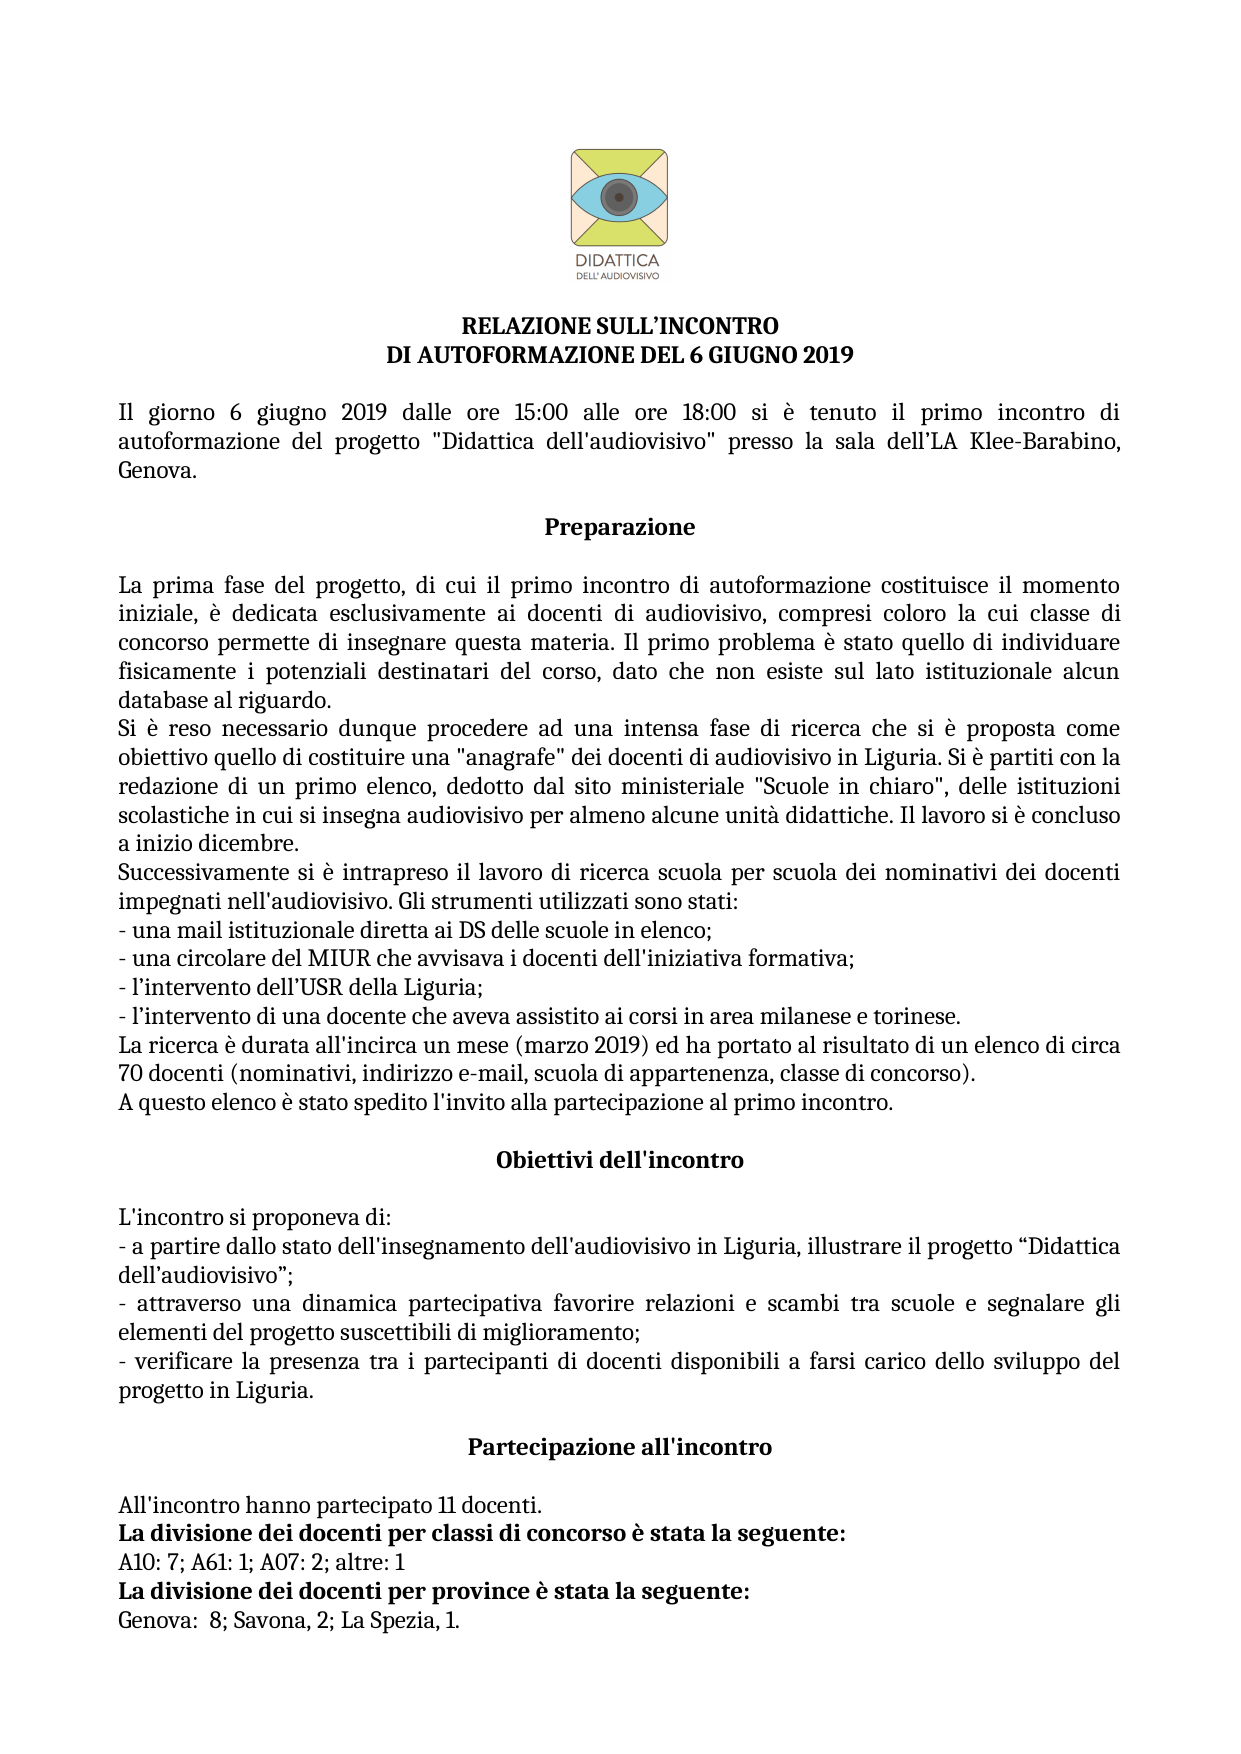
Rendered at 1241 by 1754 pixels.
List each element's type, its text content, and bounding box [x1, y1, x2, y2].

picture [569, 147, 671, 283]
text - una circolare del MIUR che avvisava i docenti dell'iniziativa formativa; [118, 944, 1122, 973]
text - a partire dallo stato dell'insegnamento dell'audiovisivo in Liguria, illustrare il progetto “Didattica dell’audiovisivo”; [118, 1232, 1122, 1289]
text RELAZIONE SULL’INCONTRO [118, 312, 1122, 341]
text Obiettivi dell'incontro [118, 1146, 1122, 1174]
text Il giorno 6 giugno 2019 dalle ore 15:00 alle ore 18:00 si è tenuto il primo incontro di autoformazione del progetto "Didattica dell'audiovisivo" presso la sala dell’LA Klee-Barabino, Genova. [118, 398, 1122, 484]
text La divisione dei docenti per province è stata la seguente: [118, 1577, 1122, 1606]
text Genova: 8; Savona, 2; La Spezia, 1. [118, 1606, 1122, 1634]
text La divisione dei docenti per classi di concorso è stata la seguente: [118, 1519, 1122, 1548]
text Partecipazione all'incontro [118, 1433, 1122, 1462]
text All'incontro hanno partecipato 11 docenti. [118, 1491, 1122, 1519]
text - l’intervento dell’USR della Liguria; [118, 973, 1122, 1002]
text L'incontro si proponeva di: [118, 1203, 1122, 1232]
text - una mail istituzionale diretta ai DS delle scuole in elenco; [118, 916, 1122, 944]
text A questo elenco è stato spedito l'invito alla partecipazione al primo incontro. [118, 1088, 1122, 1117]
text - attraverso una dinamica partecipativa favorire relazioni e scambi tra scuole e segnalare gli elementi del progetto suscettibili di miglioramento; [118, 1289, 1122, 1347]
text Si è reso necessario dunque procedere ad una intensa fase di ricerca che si è proposta come obiettivo quello di costituire una "anagrafe" dei docenti di audiovisivo in Liguria. Si è partiti con la redazione di un primo elenco, dedotto dal sito ministeriale "Scuole in chiaro", delle istituzioni scolastiche in cui si insegna audiovisivo per almeno alcune unità didattiche. Il lavoro si è concluso a inizio dicembre. [118, 714, 1122, 858]
text DI AUTOFORMAZIONE DEL 6 GIUGNO 2019 [118, 341, 1122, 369]
text Preparazione [118, 513, 1122, 542]
text Successivamente si è intrapreso il lavoro di ricerca scuola per scuola dei nominativi dei docenti impegnati nell'audiovisivo. Gli strumenti utilizzati sono stati: [118, 858, 1122, 916]
text La prima fase del progetto, di cui il primo incontro di autoformazione costituisce il momento iniziale, è dedicata esclusivamente ai docenti di audiovisivo, compresi coloro la cui classe di concorso permette di insegnare questa materia. Il primo problema è stato quello di individuare fisicamente i potenziali destinatari del corso, dato che non esiste sul lato istituzionale alcun database al riguardo. [118, 571, 1122, 714]
text - verificare la presenza tra i partecipanti di docenti disponibili a farsi carico dello sviluppo del progetto in Liguria. [118, 1347, 1122, 1404]
text - l’intervento di una docente che aveva assistito ai corsi in area milanese e torinese. [118, 1002, 1122, 1031]
text A10: 7; A61: 1; A07: 2; altre: 1 [118, 1548, 1122, 1577]
text La ricerca è durata all'incirca un mese (marzo 2019) ed ha portato al risultato di un elenco di circa 70 docenti (nominativi, indirizzo e-mail, scuola di appartenenza, classe di concorso). [118, 1031, 1122, 1088]
